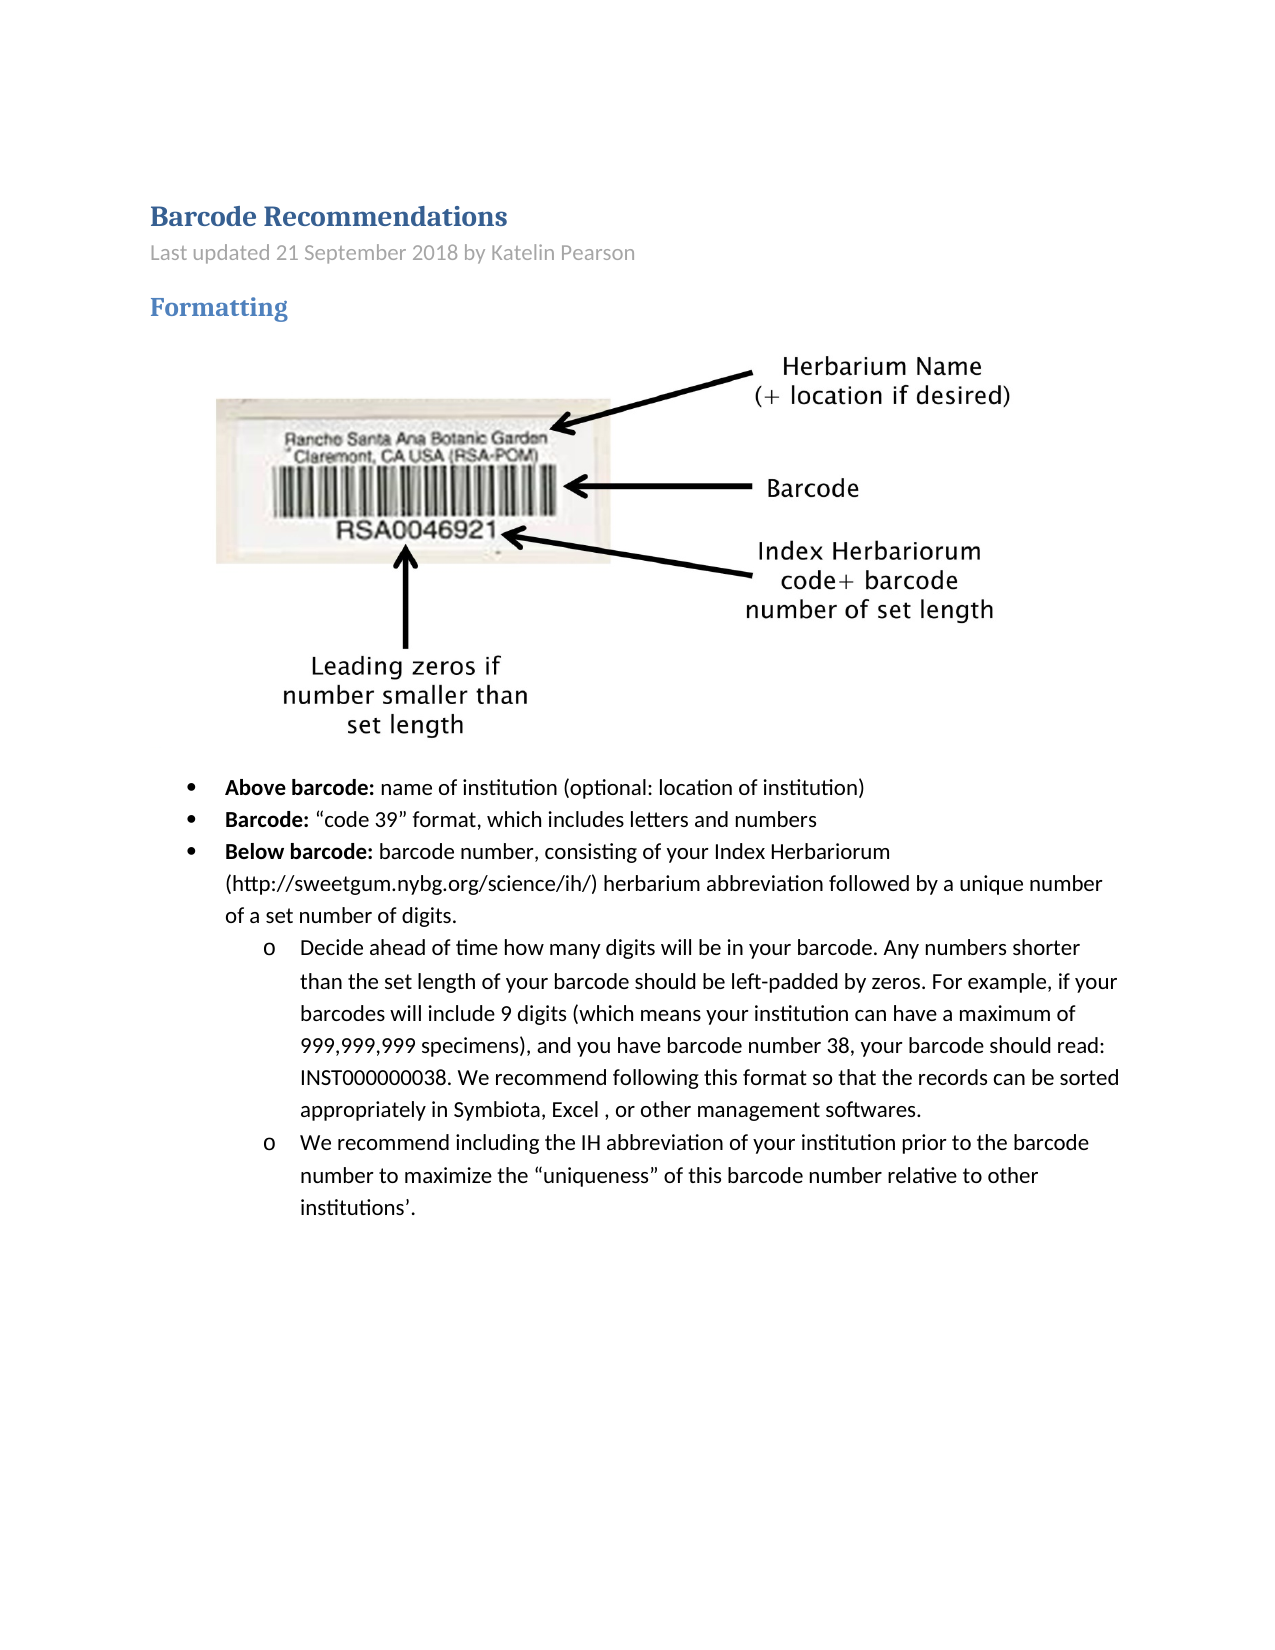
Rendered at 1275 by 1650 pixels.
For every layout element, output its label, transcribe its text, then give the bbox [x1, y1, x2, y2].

list Below barcode: barcode number, consisting of your Index Herbariorum (http://sweetgum.nybg.org/science/ih/) herbarium abbreviation followed by a unique number of a set number of digits. [187, 837, 1125, 929]
list Decide ahead of time how many digits will be in your barcode. Any numbers shorter than the set length of your barcode should be left-padded by zeros. For example, if your barcodes will include 9 digits (which means your institution can have a maximum of 999,999,999 specimens), and you have barcode number 38, your barcode should read: INST000000038. We recommend following this format so that the records can be sorted appropriately in Symbiota, Excel , or other management softwares. [262, 933, 1125, 1124]
picture [150, 327, 1125, 748]
text Last updated 21 September 2018 by Katelin Pearson [150, 238, 1125, 267]
subtitle Formatting [150, 292, 1125, 323]
list Barcode: “code 39” format, which includes letters and numbers [187, 805, 1125, 833]
list Above barcode: name of institution (optional: location of institution) [187, 773, 1125, 801]
list We recommend including the IH abbreviation of your institution prior to the barcode number to maximize the “uniqueness” of this barcode number relative to other institutions’. [262, 1128, 1125, 1221]
subtitle Barcode Recommendations [150, 200, 1125, 233]
